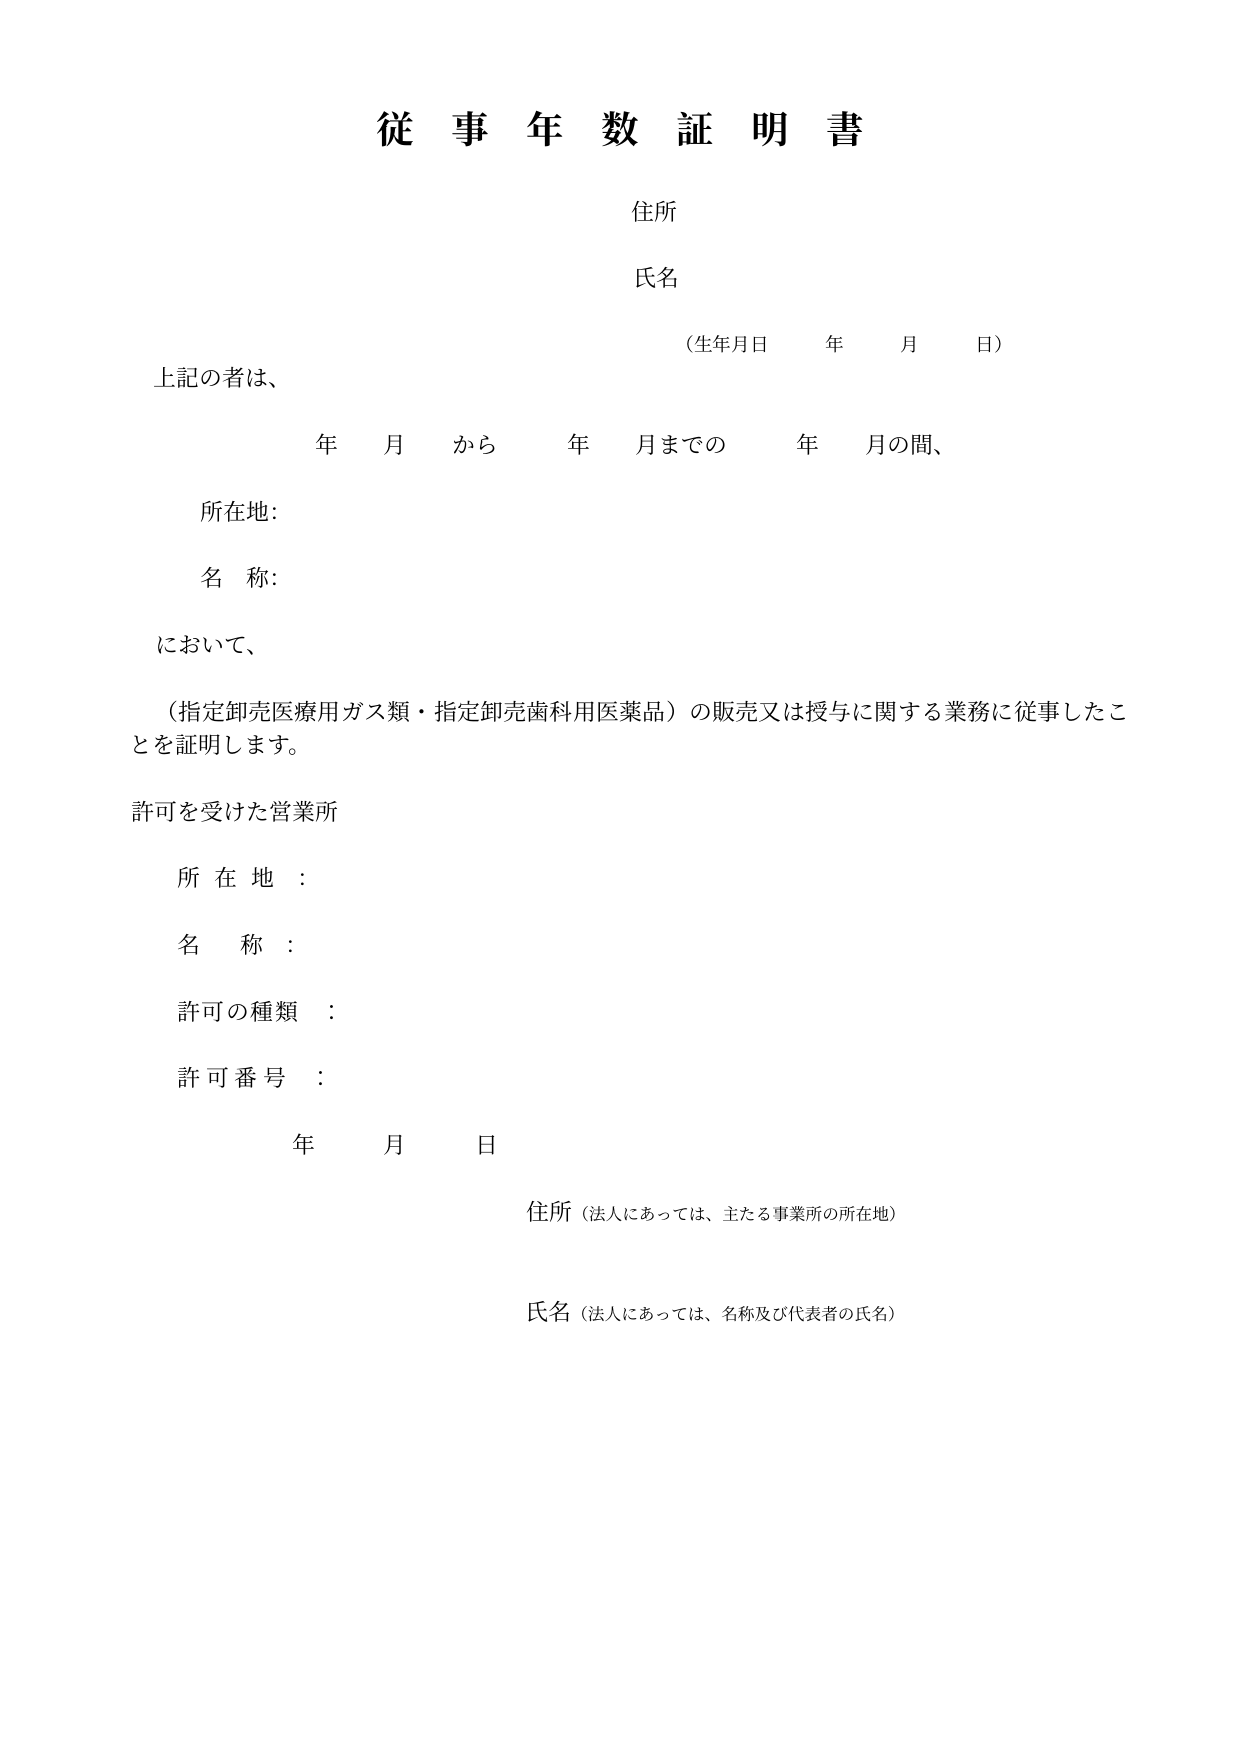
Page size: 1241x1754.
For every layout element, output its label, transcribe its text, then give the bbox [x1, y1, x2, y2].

text 氏名 [106, 260, 1134, 294]
text （生年月日 年 月 日） [106, 327, 1134, 360]
text （指定卸売医療用ガス類・指定卸売歯科用医薬品）の販売又は授与に関する業務に従事したことを証明します。 [129, 694, 1134, 760]
text 住所 [106, 194, 1134, 227]
text 許可の種類 ： [106, 994, 1134, 1027]
text 年 月 日 [106, 1127, 1134, 1160]
text 年 月 から 年 月までの 年 月の間、 [106, 427, 1134, 460]
text 従 事 年 数 証 明 書 [106, 94, 1134, 160]
text 所在地： [106, 494, 1134, 527]
text 名 称： [106, 560, 1134, 594]
text 上記の者は、 [106, 360, 1134, 394]
text 名称 ： [106, 927, 1134, 960]
text 所在地 ： [106, 860, 1134, 894]
text 住所（法人にあっては、主たる事業所の所在地） [106, 1194, 1134, 1227]
text 許可番号 ： [106, 1060, 1134, 1094]
text において、 [106, 627, 1134, 660]
text 氏名（法人にあっては、名称及び代表者の氏名） [106, 1294, 1134, 1327]
text 許可を受けた営業所 [106, 794, 1134, 827]
